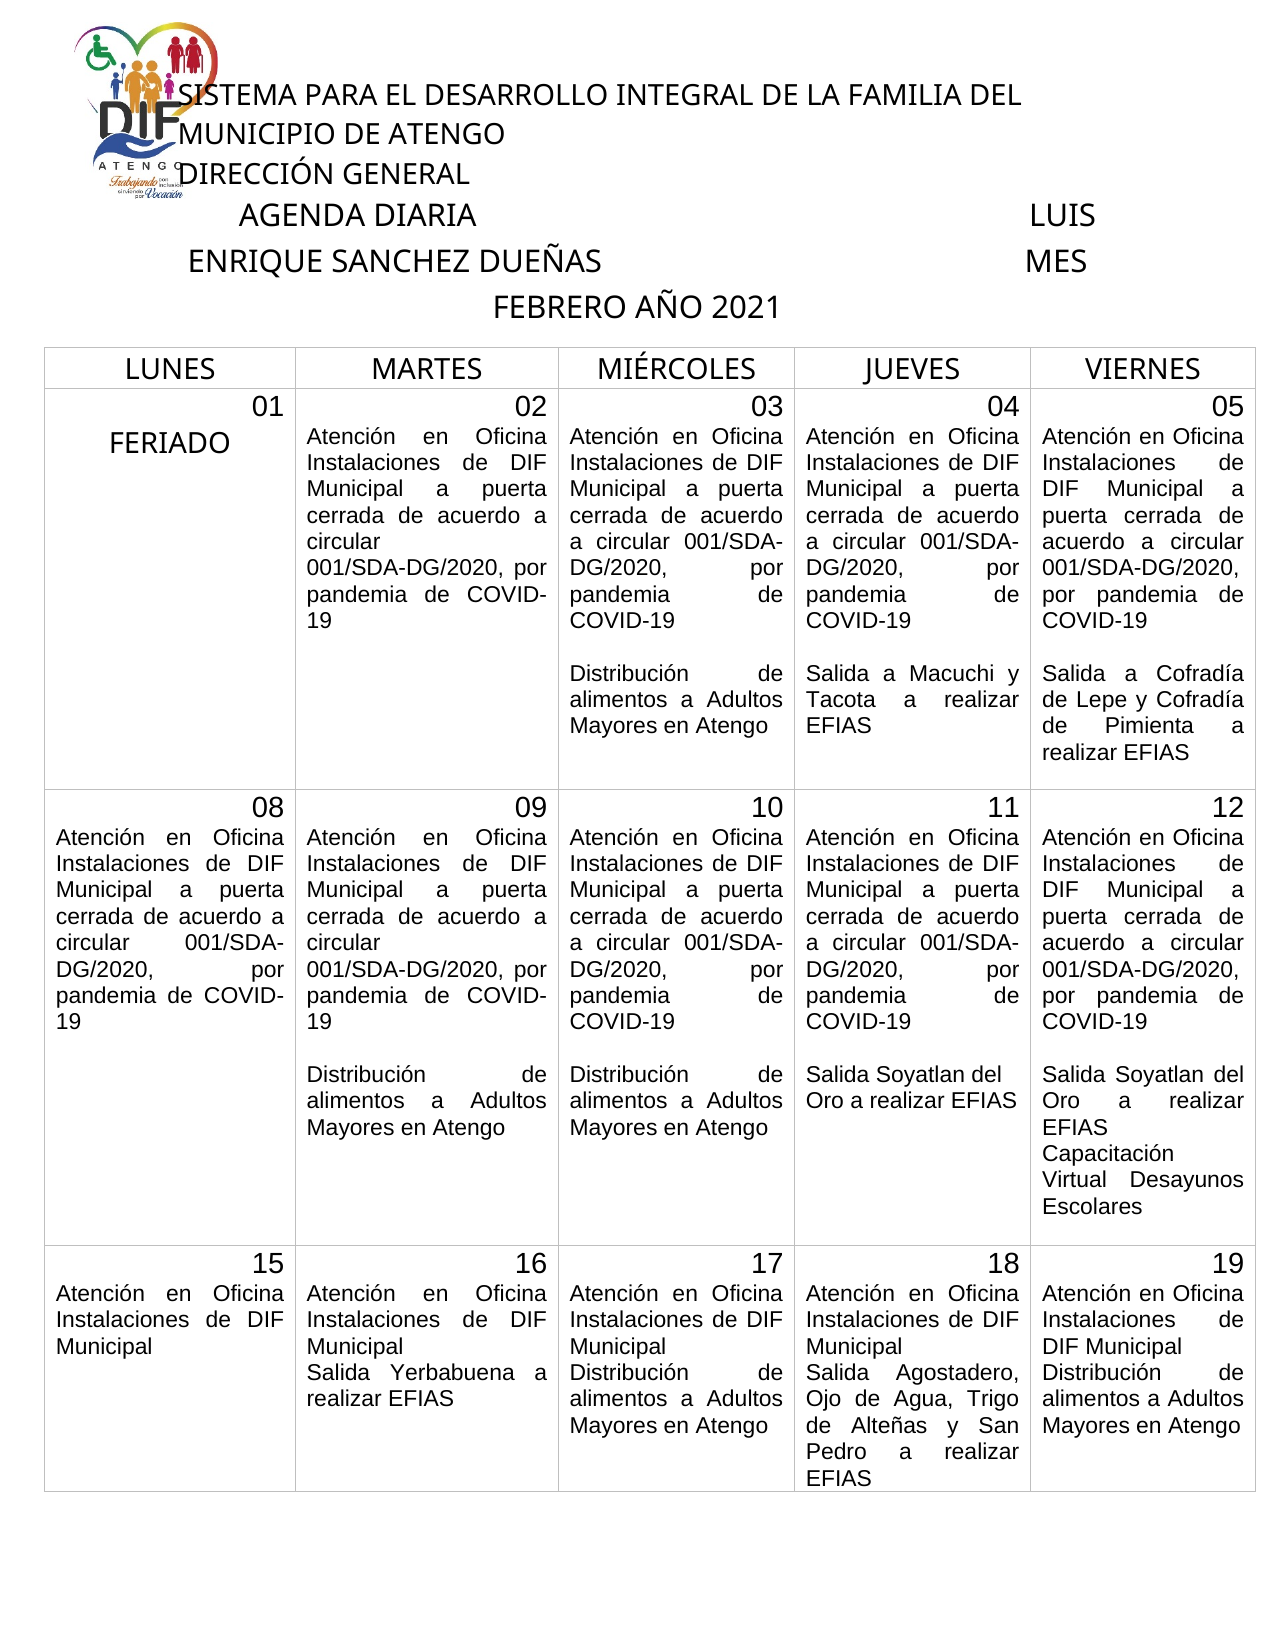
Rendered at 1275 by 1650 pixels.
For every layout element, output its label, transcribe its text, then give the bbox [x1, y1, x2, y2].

table_header VIERNES [1031, 348, 1255, 388]
table_header LUNES [45, 348, 295, 388]
table_cell 17 Atención en Oficina Instalaciones de DIF Municipal Distribución de alimentos a Adultos Mayores en Atengo [559, 1246, 794, 1491]
table_cell 11 Atención en Oficina Instalaciones de DIF Municipal a puerta cerrada de acuerdo a circular 001/SDA-DG/2020, por pandemia de COVID-19 Salida Soyatlan del Oro a realizar EFIAS [795, 790, 1030, 1245]
table_cell 08 Atención en Oficina Instalaciones de DIF Municipal a puerta cerrada de acuerdo a circular 001/SDA-DG/2020, por pandemia de COVID-19 [45, 790, 295, 1245]
table_header JUEVES [795, 348, 1030, 388]
table_cell 01 FERIADO [45, 389, 295, 789]
table_cell 02 Atención en Oficina Instalaciones de DIF Municipal a puerta cerrada de acuerdo a circular 001/SDA-DG/2020, por pandemia de COVID-19 [296, 389, 558, 789]
table_cell 18 Atención en Oficina Instalaciones de DIF Municipal Salida Agostadero, Ojo de Agua, Trigo de Alteñas y San Pedro a realizar EFIAS [795, 1246, 1030, 1491]
table_header MARTES [296, 348, 558, 388]
table_cell 12 Atención en Oficina Instalaciones de DIF Municipal a puerta cerrada de acuerdo a circular 001/SDA-DG/2020, por pandemia de COVID-19 Salida Soyatlan del Oro a realizar EFIAS Capacitación Virtual Desayunos Escolares [1031, 790, 1255, 1245]
table_header MIÉRCOLES [559, 348, 794, 388]
table_cell 10 Atención en Oficina Instalaciones de DIF Municipal a puerta cerrada de acuerdo a circular 001/SDA-DG/2020, por pandemia de COVID-19 Distribución de alimentos a Adultos Mayores en Atengo [559, 790, 794, 1245]
table_cell 03 Atención en Oficina Instalaciones de DIF Municipal a puerta cerrada de acuerdo a circular 001/SDA-DG/2020, por pandemia de COVID-19 Distribución de alimentos a Adultos Mayores en Atengo [559, 389, 794, 789]
table_cell 09 Atención en Oficina Instalaciones de DIF Municipal a puerta cerrada de acuerdo a circular 001/SDA-DG/2020, por pandemia de COVID-19 Distribución de alimentos a Adultos Mayores en Atengo [296, 790, 558, 1245]
picture [213, 165, 218, 173]
text AGENDA DIARIA LUIS ENRIQUE SANCHEZ DUEÑAS MES FEBRERO AÑO 2021 [177, 193, 1098, 327]
table_cell 19 Atención en Oficina Instalaciones de DIF Municipal Distribución de alimentos a Adultos Mayores en Atengo [1031, 1246, 1255, 1491]
table_cell 05 Atención en Oficina Instalaciones de DIF Municipal a puerta cerrada de acuerdo a circular 001/SDA-DG/2020, por pandemia de COVID-19 Salida a Cofradía de Lepe y Cofradía de Pimienta a realizar EFIAS [1031, 389, 1255, 789]
table_cell 15 Atención en Oficina Instalaciones de DIF Municipal [45, 1246, 295, 1491]
table_cell 04 Atención en Oficina Instalaciones de DIF Municipal a puerta cerrada de acuerdo a circular 001/SDA-DG/2020, por pandemia de COVID-19 Salida a Macuchi y Tacota a realizar EFIAS [795, 389, 1030, 789]
picture [74, 22, 218, 199]
table_cell 16 Atención en Oficina Instalaciones de DIF Municipal Salida Yerbabuena a realizar EFIAS [296, 1246, 558, 1491]
